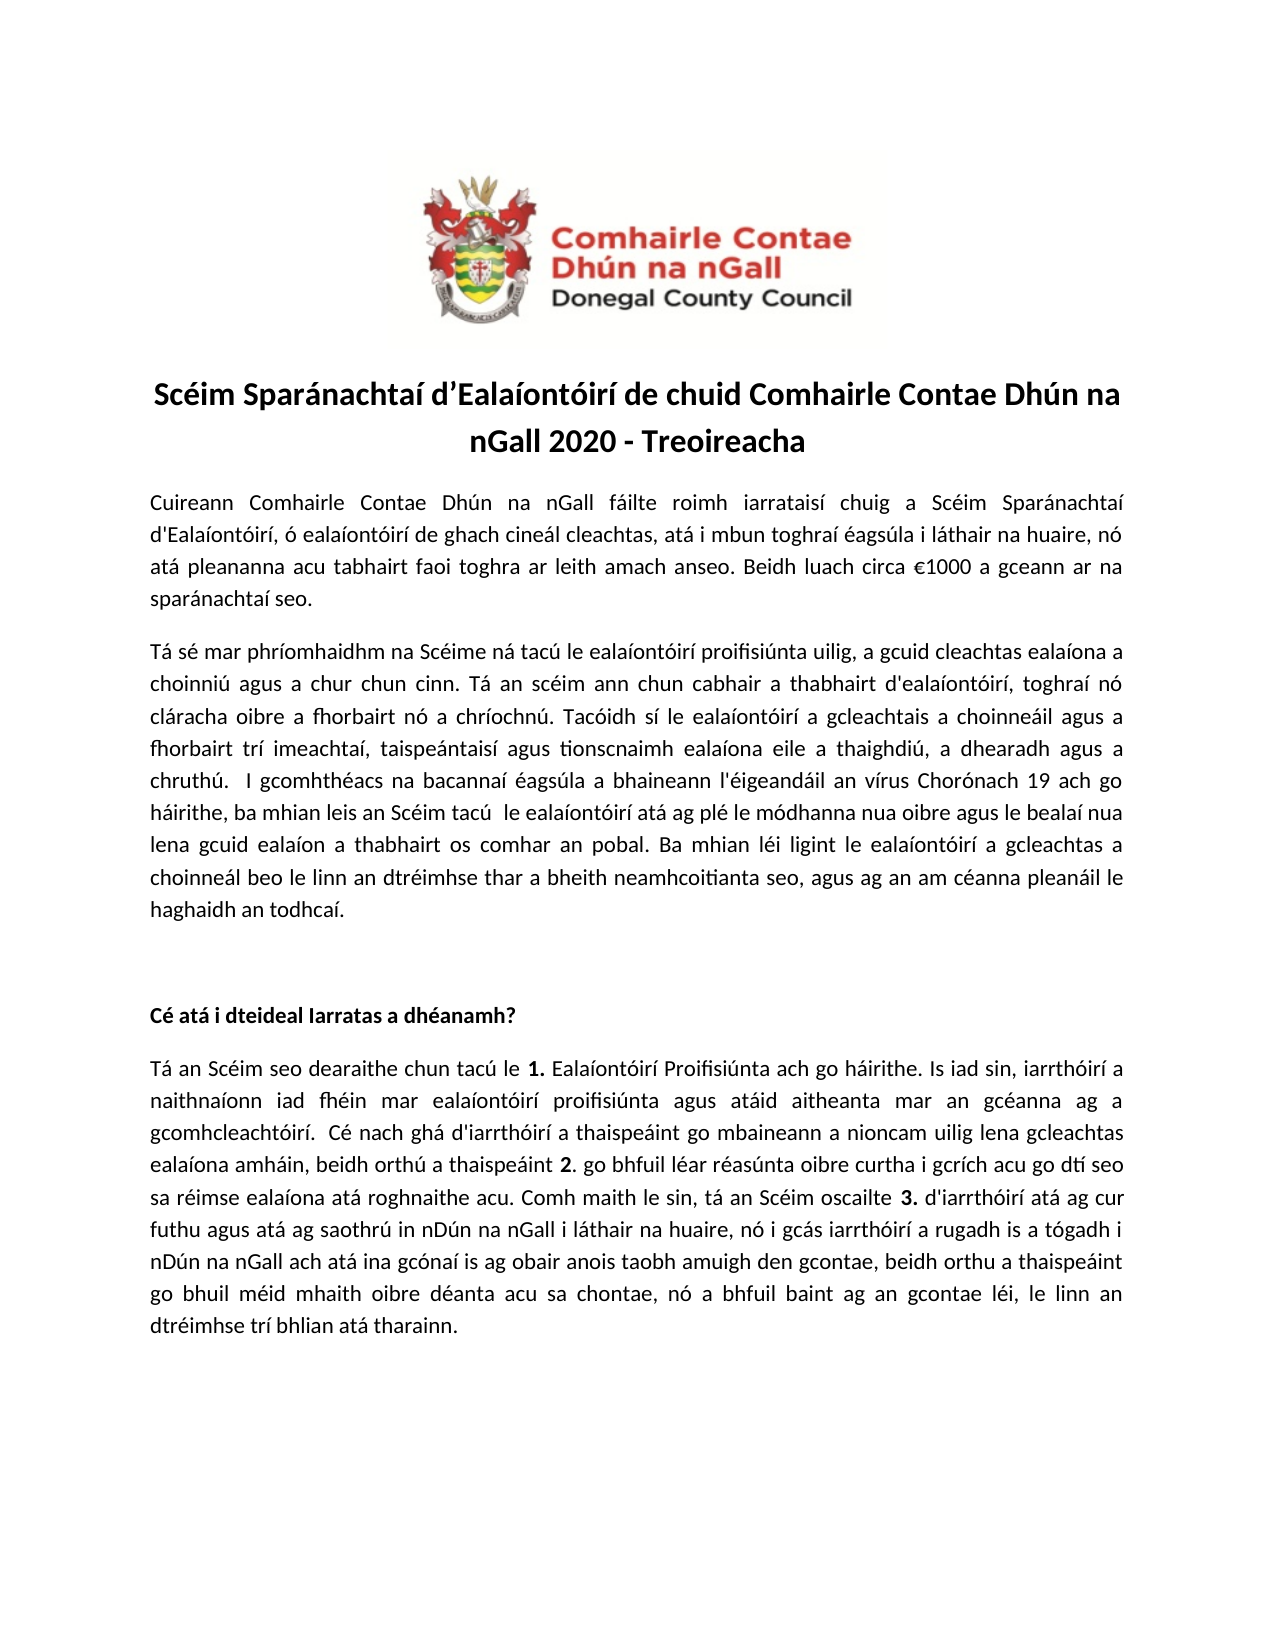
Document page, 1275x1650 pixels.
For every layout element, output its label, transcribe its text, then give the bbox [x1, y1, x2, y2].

text Tá an Scéim seo dearaithe chun tacú le 1. Ealaíontóirí Proifisiúnta ach go háirithe. Is iad sin, iarrthóirí a naithnaíonn iad fhéin mar ealaíontóirí proifisiúnta agus atáid aitheanta mar an gcéanna ag a gcomhcleachtóirí. Cé nach ghá d'iarrthóirí a thaispeáint go mbaineann a nioncam uilig lena gcleachtas ealaíona amháin, beidh orthú a thaispeáint 2. go bhfuil léar réasúnta oibre curtha i gcrích acu go dtí seo sa réimse ealaíona atá roghnaithe acu. Comh maith le sin, tá an Scéim oscailte 3. d'iarrthóirí atá ag cur futhu agus atá ag saothrú in nDún na nGall i láthair na huaire, nó i gcás iarrthóirí a rugadh is a tógadh i nDún na nGall ach atá ina gcónaí is ag obair anois taobh amuigh den gcontae, beidh orthu a thaispeáint go bhuil méid mhaith oibre déanta acu sa chontae, nó a bhfuil baint ag an gcontae léi, le linn an dtréimhse trí bhlian atá tharainn. [150, 1054, 1125, 1339]
text Cuireann Comhairle Contae Dhún na nGall fáilte roimh iarrataisí chuig a Scéim Sparánachtaí d'Ealaíontóirí, ó ealaíontóirí de ghach cineál cleachtas, atá i mbun toghraí éagsúla i láthair na huaire, nó atá pleananna acu tabhairt faoi toghra ar leith amach anseo. Beidh luach circa €1000 a gceann ar na sparánachtaí seo. [150, 488, 1125, 612]
picture [387, 150, 888, 349]
text Cé atá i dteideal Iarratas a dhéanamh? [150, 1001, 1125, 1029]
text Tá sé mar phríomhaidhm na Scéime ná tacú le ealaíontóirí proifisiúnta uilig, a gcuid cleachtas ealaíona a choinniú agus a chur chun cinn. Tá an scéim ann chun cabhair a thabhairt d'ealaíontóirí, toghraí nó cláracha oibre a fhorbairt nó a chríochnú. Tacóidh sí le ealaíontóirí a gcleachtais a choinneáil agus a fhorbairt trí imeachtaí, taispeántaisí agus tionscnaimh ealaíona eile a thaighdiú, a dhearadh agus a chruthú. I gcomhthéacs na bacannaí éagsúla a bhaineann l'éigeandáil an vírus Chorónach 19 ach go háirithe, ba mhian leis an Scéim tacú le ealaíontóirí atá ag plé le módhanna nua oibre agus le bealaí nua lena gcuid ealaíon a thabhairt os comhar an pobal. Ba mhian léi ligint le ealaíontóirí a gcleachtas a choinneál beo le linn an dtréimhse thar a bheith neamhcoitianta seo, agus ag an am céanna pleanáil le haghaidh an todhcaí. [150, 637, 1125, 923]
text Scéim Sparánachtaí d’Ealaíontóirí de chuid Comhairle Contae Dhún na nGall 2020 - Treoireacha [150, 373, 1125, 461]
